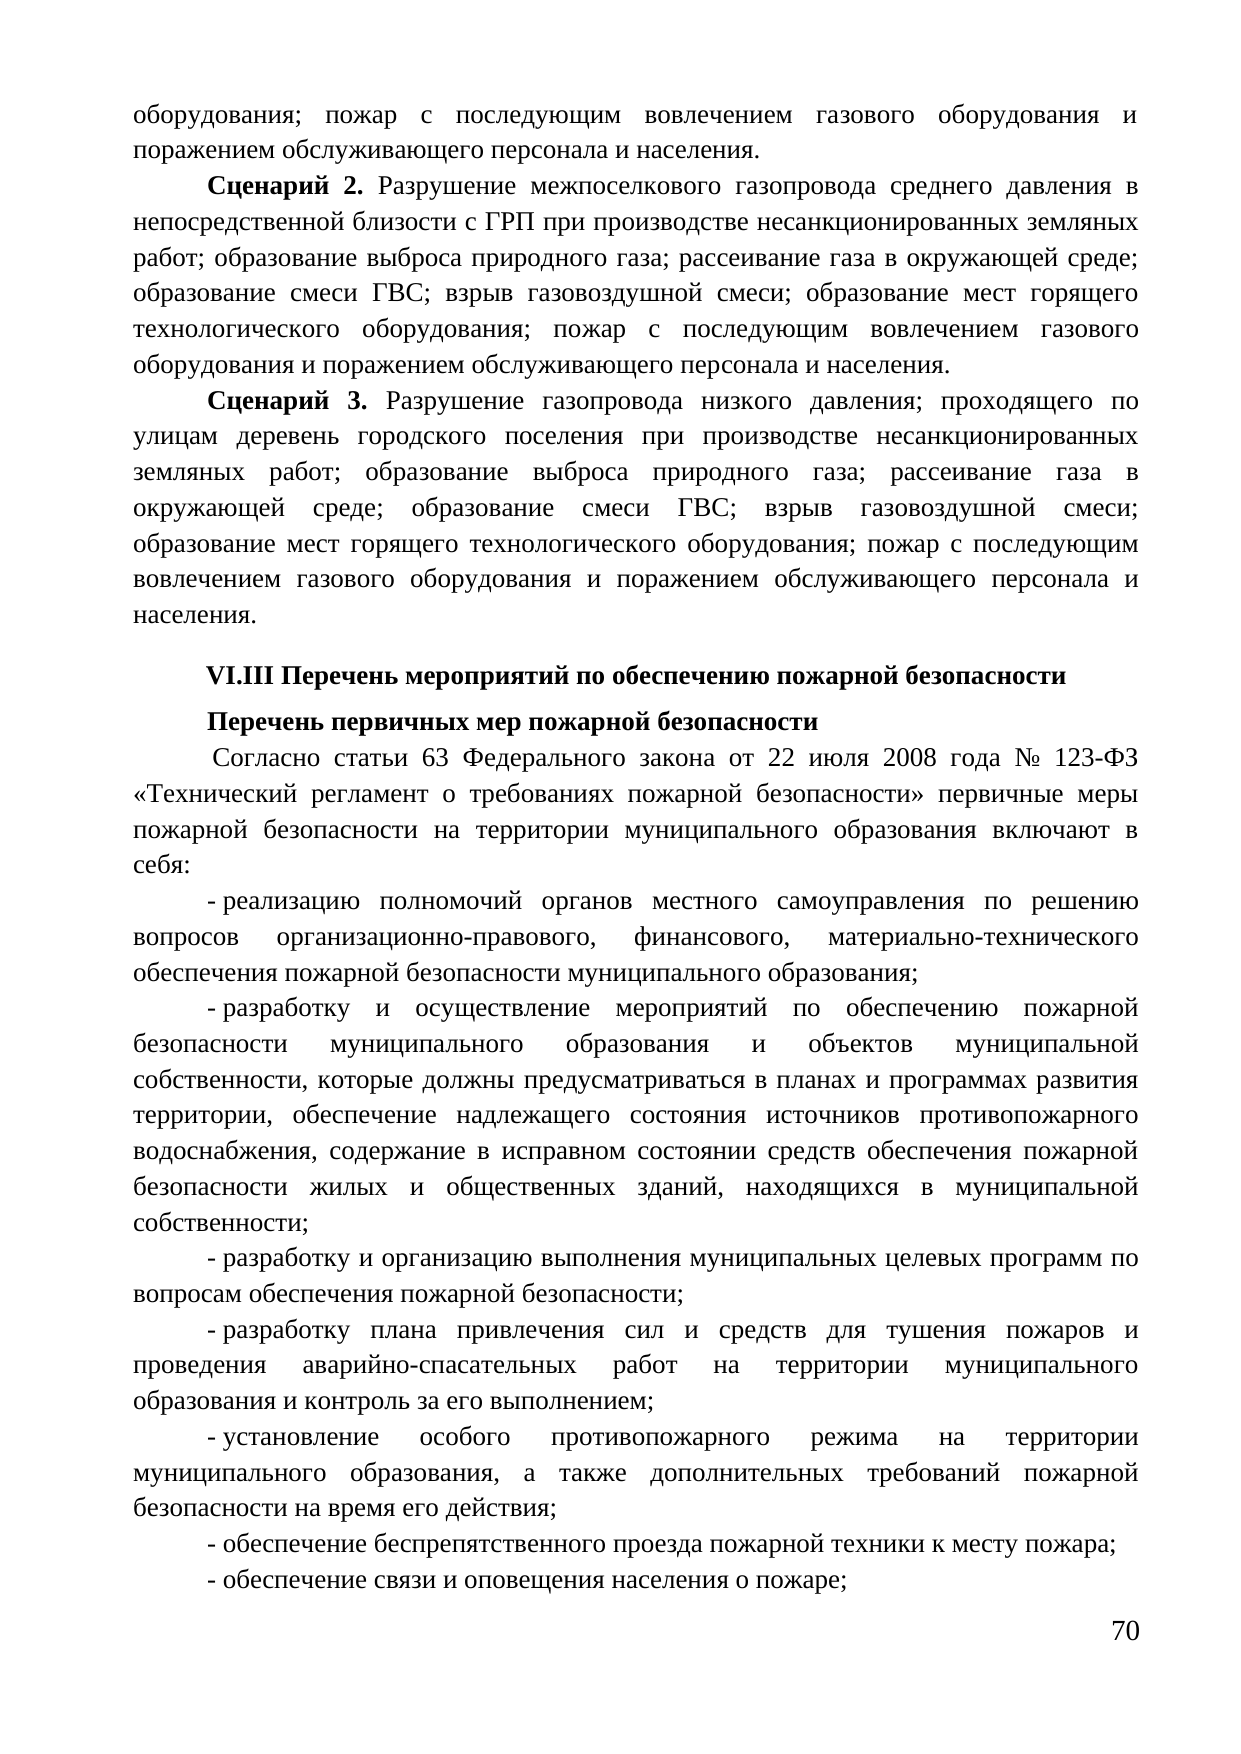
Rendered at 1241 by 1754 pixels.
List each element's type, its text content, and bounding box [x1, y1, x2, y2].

subtitle VI.III Перечень мероприятий по обеспечению пожарной безопасности [133, 659, 1140, 690]
list - установление особого противопожарного режима на территории муниципального образования, а также дополнительных требований пожарной безопасности на время его действия; [133, 1420, 1140, 1523]
text Сценарий 2. Разрушение межпоселкового газопровода среднего давления в непосредственной близости с ГРП при производстве несанкционированных земляных работ; образование выброса природного газа; рассеивание газа в окружающей среде; образование смеси ГВС; взрыв газовоздушной смеси; образование мест горящего технологического оборудования; пожар с последующим вовлечением газового оборудования и поражением обслуживающего персонала и населения. [133, 169, 1140, 379]
text Сценарий 3. Разрушение газопровода низкого давления; проходящего по улицам деревень городского поселения при производстве несанкционированных земляных работ; образование выброса природного газа; рассеивание газа в окружающей среде; образование смеси ГВС; взрыв газовоздушной смеси; образование мест горящего технологического оборудования; пожар с последующим вовлечением газового оборудования и поражением обслуживающего персонала и населения. [133, 384, 1140, 629]
list - реализацию полномочий органов местного самоуправления по решению вопросов организационно-правового, финансового, материально-технического обеспечения пожарной безопасности муниципального образования; [133, 884, 1140, 987]
list - разработку и организацию выполнения муниципальных целевых программ по вопросам обеспечения пожарной безопасности; [133, 1241, 1140, 1308]
list - обеспечение связи и оповещения населения о пожаре; [133, 1563, 1140, 1594]
text Согласно статьи 63 Федерального закона от 22 июля 2008 года № 123-ФЗ «Технический регламент о требованиях пожарной безопасности» первичные меры пожарной безопасности на территории муниципального образования включают в себя: [133, 741, 1140, 879]
list - обеспечение беспрепятственного проезда пожарной техники к месту пожара; [133, 1527, 1140, 1558]
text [133, 98, 1140, 165]
text Перечень первичных мер пожарной безопасности [133, 706, 1140, 737]
list - разработку плана привлечения сил и средств для тушения пожаров и проведения аварийно-спасательных работ на территории муниципального образования и контроль за его выполнением; [133, 1313, 1140, 1416]
list - разработку и осуществление мероприятий по обеспечению пожарной безопасности муниципального образования и объектов муниципальной собственности, которые должны предусматриваться в планах и программах развития территории, обеспечение надлежащего состояния источников противопожарного водоснабжения, содержание в исправном состоянии средств обеспечения пожарной безопасности жилых и общественных зданий, находящихся в муниципальной собственности; [133, 991, 1140, 1237]
